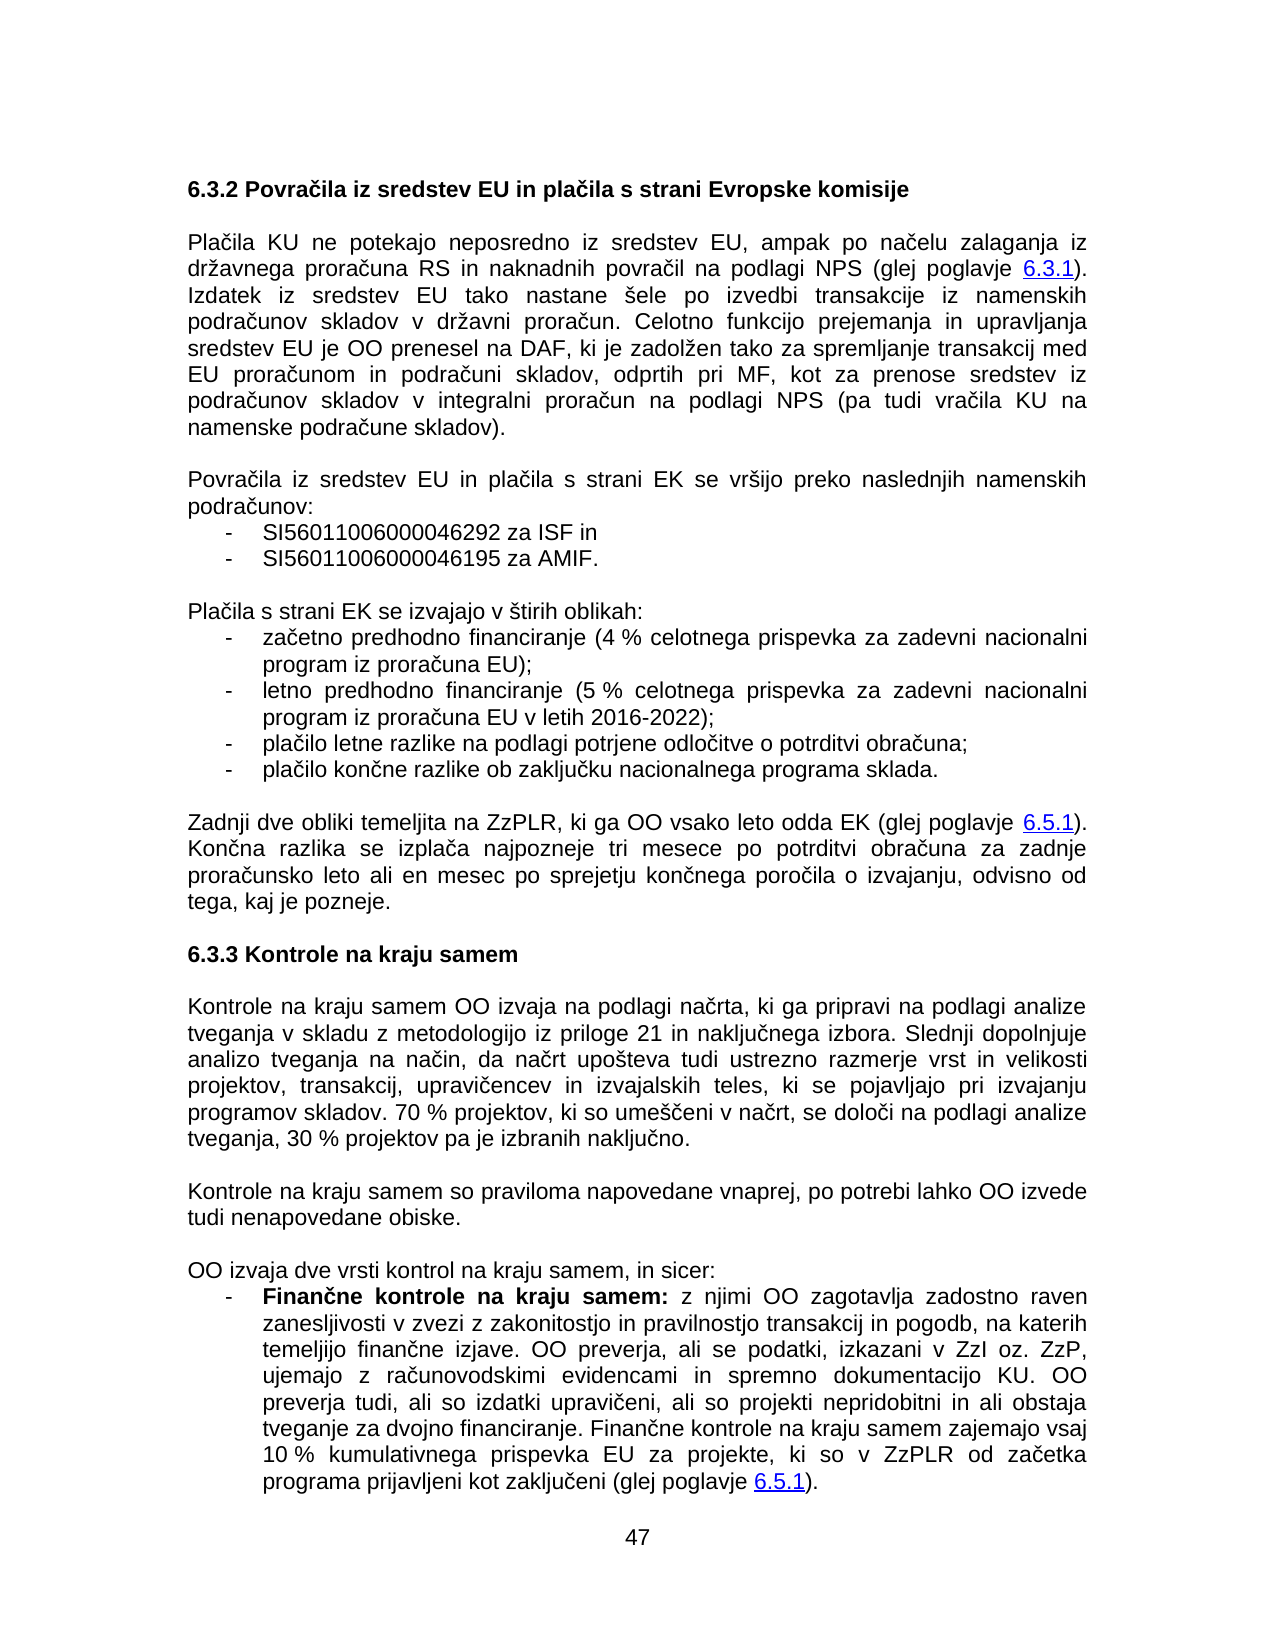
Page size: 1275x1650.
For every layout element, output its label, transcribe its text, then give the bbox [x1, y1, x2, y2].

text Plačila KU ne potekajo neposredno iz sredstev EU, ampak po načelu zalaganja iz državnega proračuna RS in naknadnih povračil na podlagi NPS (glej poglavje 6.3.1). Izdatek iz sredstev EU tako nastane šele po izvedbi transakcije iz namenskih podračunov skladov v državni proračun. Celotno funkcijo prejemanja in upravljanja sredstev EU je OO prenesel na DAF, ki je zadolžen tako za spremljanje transakcij med EU proračunom in podračuni skladov, odprtih pri MF, kot za prenose sredstev iz podračunov skladov v integralni proračun na podlagi NPS (pa tudi vračila KU na namenske podračune skladov). [187, 229, 1088, 440]
text Kontrole na kraju samem OO izvaja na podlagi načrta, ki ga pripravi na podlagi analize tveganja v skladu z metodologijo iz priloge 21 in naključnega izbora. Slednji dopolnjuje analizo tveganja na način, da načrt upošteva tudi ustrezno razmerje vrst in velikosti projektov, transakcij, upravičencev in izvajalskih teles, ki se pojavljajo pri izvajanju programov skladov. 70 % projektov, ki so umeščeni v načrt, se določi na podlagi analize tveganja, 30 % projektov pa je izbranih naključno. [187, 993, 1088, 1151]
text Kontrole na kraju samem so praviloma napovedane vnaprej, po potrebi lahko OO izvede tudi nenapovedane obiske. [187, 1178, 1088, 1231]
subtitle 6.3.3 Kontrole na kraju samem [187, 941, 1088, 967]
list SI56011006000046195 za AMIF. [225, 545, 1088, 572]
text Plačila s strani EK se izvajajo v štirih oblikah: [187, 598, 1088, 624]
list začetno predhodno financiranje (4 % celotnega prispevka za zadevni nacionalni program iz proračuna EU); [225, 624, 1088, 677]
text Zadnji dve obliki temeljita na ZzPLR, ki ga OO vsako leto odda EK (glej poglavje 6.5.1). Končna razlika se izplača najpozneje tri mesece po potrditvi obračuna za zadnje proračunsko leto ali en mesec po sprejetju končnega poročila o izvajanju, odvisno od tega, kaj je pozneje. [187, 809, 1088, 914]
list plačilo končne razlike ob zaključku nacionalnega programa sklada. [225, 756, 1088, 782]
list Finančne kontrole na kraju samem: z njimi OO zagotavlja zadostno raven zanesljivosti v zvezi z zakonitostjo in pravilnostjo transakcij in pogodb, na katerih temeljijo finančne izjave. OO preverja, ali se podatki, izkazani v ZzI oz. ZzP, ujemajo z računovodskimi evidencami in spremno dokumentacijo KU. OO preverja tudi, ali so izdatki upravičeni, ali so projekti nepridobitni in ali obstaja tveganje za dvojno financiranje. Finančne kontrole na kraju samem zajemajo vsaj 10 % kumulativnega prispevka EU za projekte, ki so v ZzPLR od začetka programa prijavljeni kot zaključeni (glej poglavje 6.5.1). [225, 1283, 1088, 1494]
text Povračila iz sredstev EU in plačila s strani EK se vršijo preko naslednjih namenskih podračunov: [187, 466, 1088, 519]
list SI56011006000046292 za ISF in [225, 519, 1088, 545]
list letno predhodno financiranje (5 % celotnega prispevka za zadevni nacionalni program iz proračuna EU v letih 2016-2022); [225, 677, 1088, 730]
list plačilo letne razlike na podlagi potrjene odločitve o potrditvi obračuna; [225, 730, 1088, 756]
text OO izvaja dve vrsti kontrol na kraju samem, in sicer: [187, 1257, 1088, 1283]
subtitle 6.3.2 Povračila iz sredstev EU in plačila s strani Evropske komisije [187, 176, 1088, 203]
